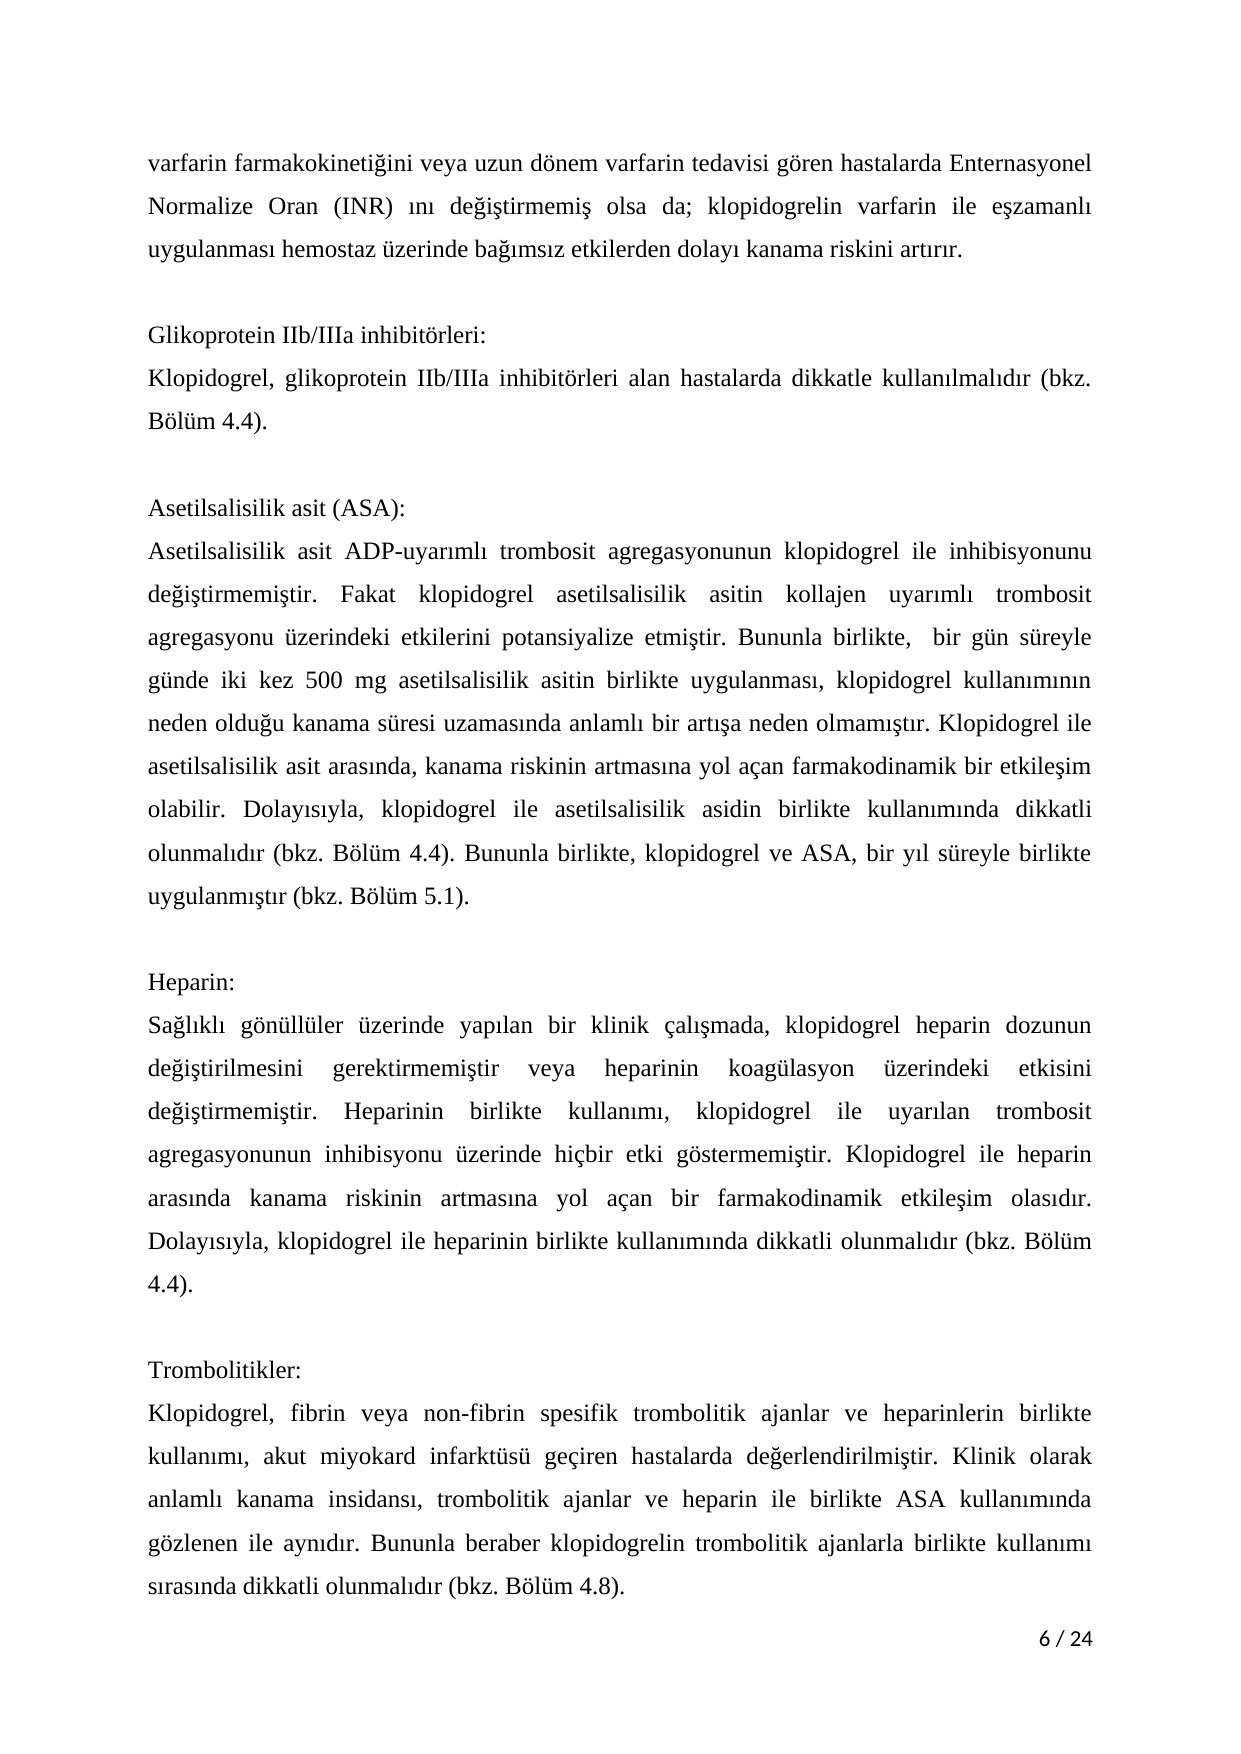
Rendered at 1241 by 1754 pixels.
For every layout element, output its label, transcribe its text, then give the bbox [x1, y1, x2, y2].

text Heparin: [148, 967, 1093, 996]
text Sağlıklı gönüllüler üzerinde yapılan bir klinik çalışmada, klopidogrel heparin dozunun değiştirilmesini gerektirmemiştir veya heparinin koagülasyon üzerindeki etkisini değiştirmemiştir. Heparinin birlikte kullanımı, klopidogrel ile uyarılan trombosit agregasyonunun inhibisyonu üzerinde hiçbir etki göstermemiştir. Klopidogrel ile heparin arasında kanama riskinin artmasına yol açan bir farmakodinamik etkileşim olasıdır. Dolayısıyla, klopidogrel ile heparinin birlikte kullanımında dikkatli olunmalıdır (bkz. Bölüm 4.4). [148, 1010, 1093, 1298]
text Asetilsalisilik asit (ASA): [148, 493, 1093, 521]
text Klopidogrel, fibrin veya non-fibrin spesifik trombolitik ajanlar ve heparinlerin birlikte kullanımı, akut miyokard infarktüsü geçiren hastalarda değerlendirilmiştir. Klinik olarak anlamlı kanama insidansı, trombolitik ajanlar ve heparin ile birlikte ASA kullanımında gözlenen ile aynıdır. Bununla beraber klopidogrelin trombolitik ajanlarla birlikte kullanımı sırasında dikkatli olunmalıdır (bkz. Bölüm 4.8). [148, 1398, 1093, 1599]
text Asetilsalisilik asit ADP-uyarımlı trombosit agregasyonunun klopidogrel ile inhibisyonunu değiştirmemiştir. Fakat klopidogrel asetilsalisilik asitin kollajen uyarımlı trombosit agregasyonu üzerindeki etkilerini potansiyalize etmiştir. Bununla birlikte, bir gün süreyle günde iki kez 500 mg asetilsalisilik asitin birlikte uygulanması, klopidogrel kullanımının neden olduğu kanama süresi uzamasında anlamlı bir artışa neden olmamıştır. Klopidogrel ile asetilsalisilik asit arasında, kanama riskinin artmasına yol açan farmakodinamik bir etkileşim olabilir. Dolayısıyla, klopidogrel ile asetilsalisilik asidin birlikte kullanımında dikkatli olunmalıdır (bkz. Bölüm 4.4). Bununla birlikte, klopidogrel ve ASA, bir yıl süreyle birlikte uygulanmıştır (bkz. Bölüm 5.1). [148, 536, 1093, 909]
text Trombolitikler: [148, 1355, 1093, 1384]
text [148, 148, 1093, 263]
text Glikoprotein IIb/IIIa inhibitörleri: [148, 320, 1093, 349]
text Klopidogrel, glikoprotein IIb/IIIa inhibitörleri alan hastalarda dikkatle kullanılmalıdır (bkz. Bölüm 4.4). [148, 363, 1093, 435]
